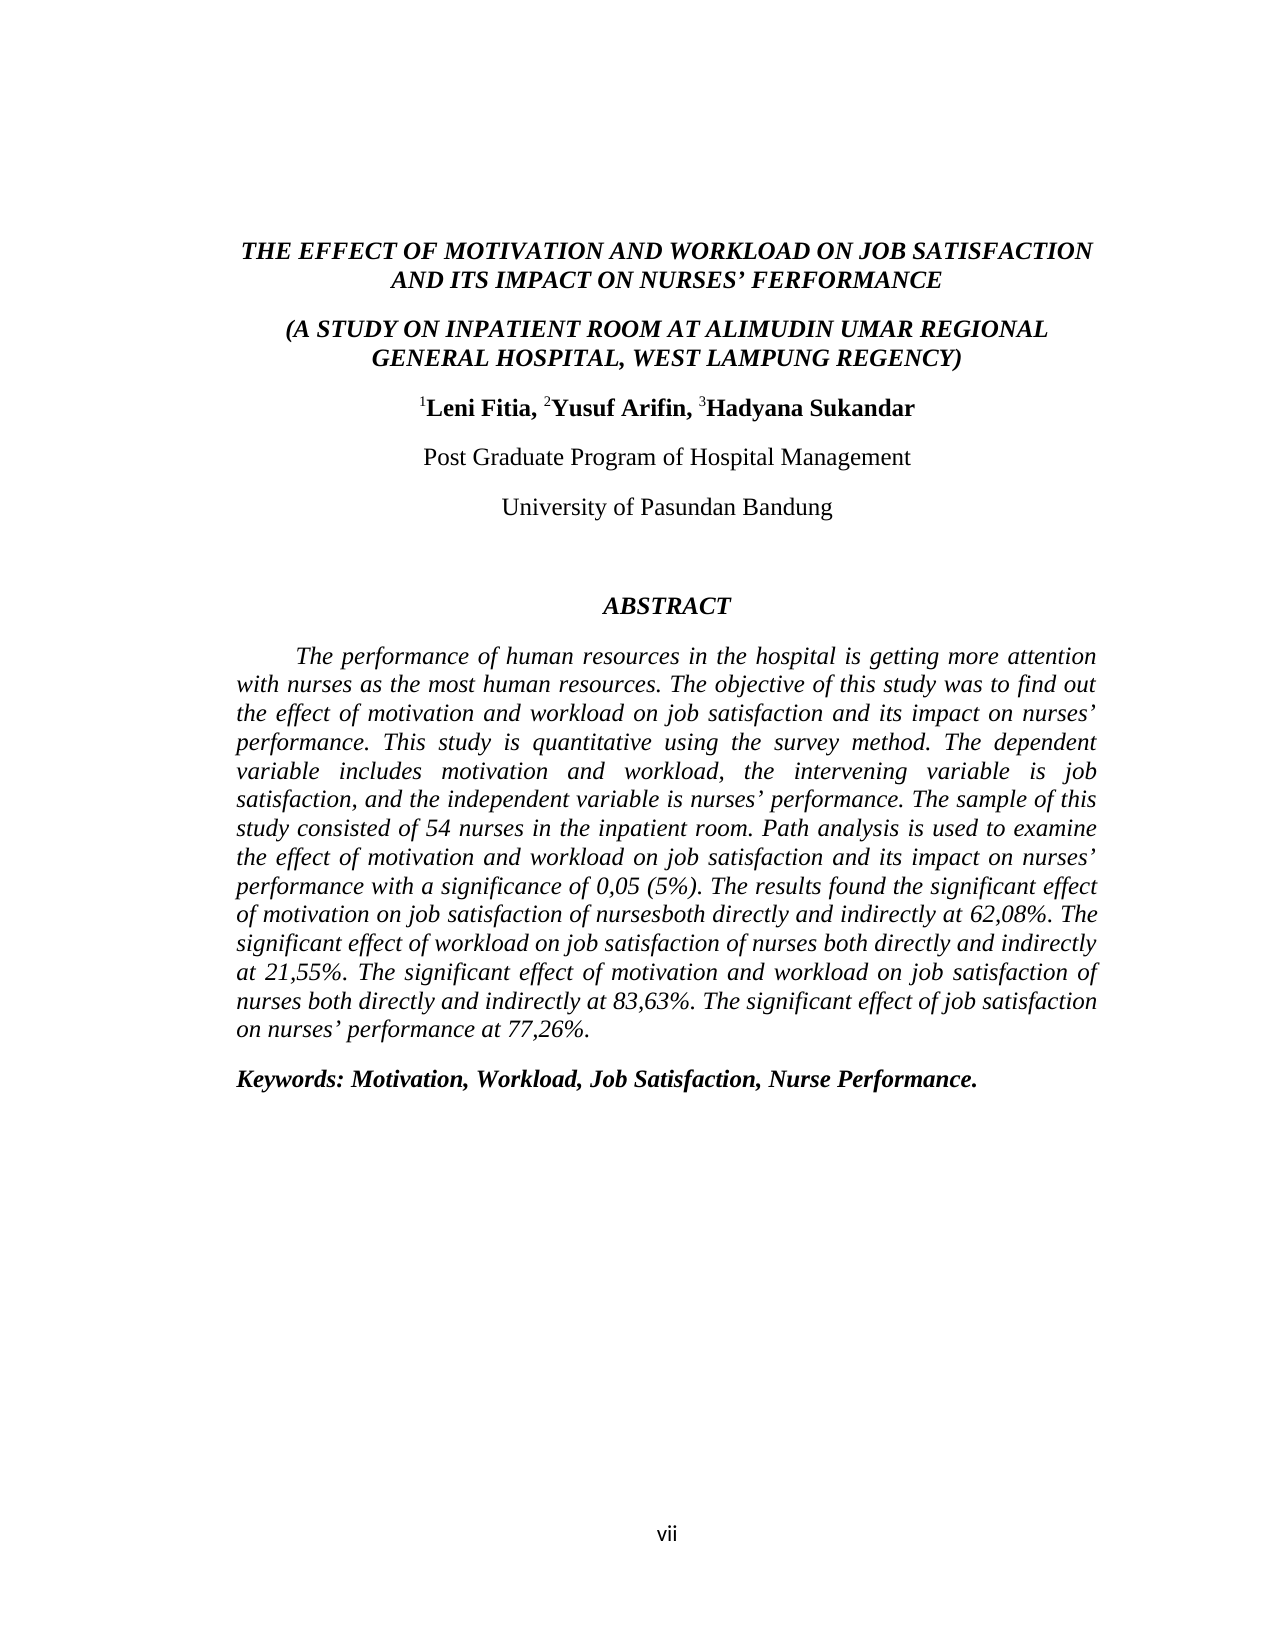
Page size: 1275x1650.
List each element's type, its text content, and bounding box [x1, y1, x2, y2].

text University of Pasundan Bandung [236, 492, 1098, 521]
text Keywords: Motivation, Workload, Job Satisfaction, Nurse Performance. [236, 1064, 1098, 1093]
text The performance of human resources in the hospital is getting more attention with nurses as the most human resources. The objective of this study was to find out the effect of motivation and workload on job satisfaction and its impact on nurses’ performance. This study is quantitative using the survey method. The dependent variable includes motivation and workload, the intervening variable is job satisfaction, and the independent variable is nurses’ performance. The sample of this study consisted of 54 nurses in the inpatient room. Path analysis is used to examine the effect of motivation and workload on job satisfaction and its impact on nurses’ performance with a significance of 0,05 (5%). The results found the significant effect of motivation on job satisfaction of nursesboth directly and indirectly at 62,08%. The significant effect of workload on job satisfaction of nurses both directly and indirectly at 21,55%. The significant effect of motivation and workload on job satisfaction of nurses both directly and indirectly at 83,63%. The significant effect of job satisfaction on nurses’ performance at 77,26%. [236, 641, 1098, 1043]
text (A STUDY ON INPATIENT ROOM AT ALIMUDIN UMAR REGIONAL GENERAL HOSPITAL, WEST LAMPUNG REGENCY) [236, 314, 1098, 372]
text Post Graduate Program of Hospital Management [236, 442, 1098, 471]
text ABSTRACT [236, 591, 1098, 620]
text THE EFFECT OF MOTIVATION AND WORKLOAD ON JOB SATISFACTION AND ITS IMPACT ON NURSES’ FERFORMANCE [236, 236, 1098, 294]
text 1Leni Fitia, 2Yusuf Arifin, 3Hadyana Sukandar [236, 393, 1098, 422]
